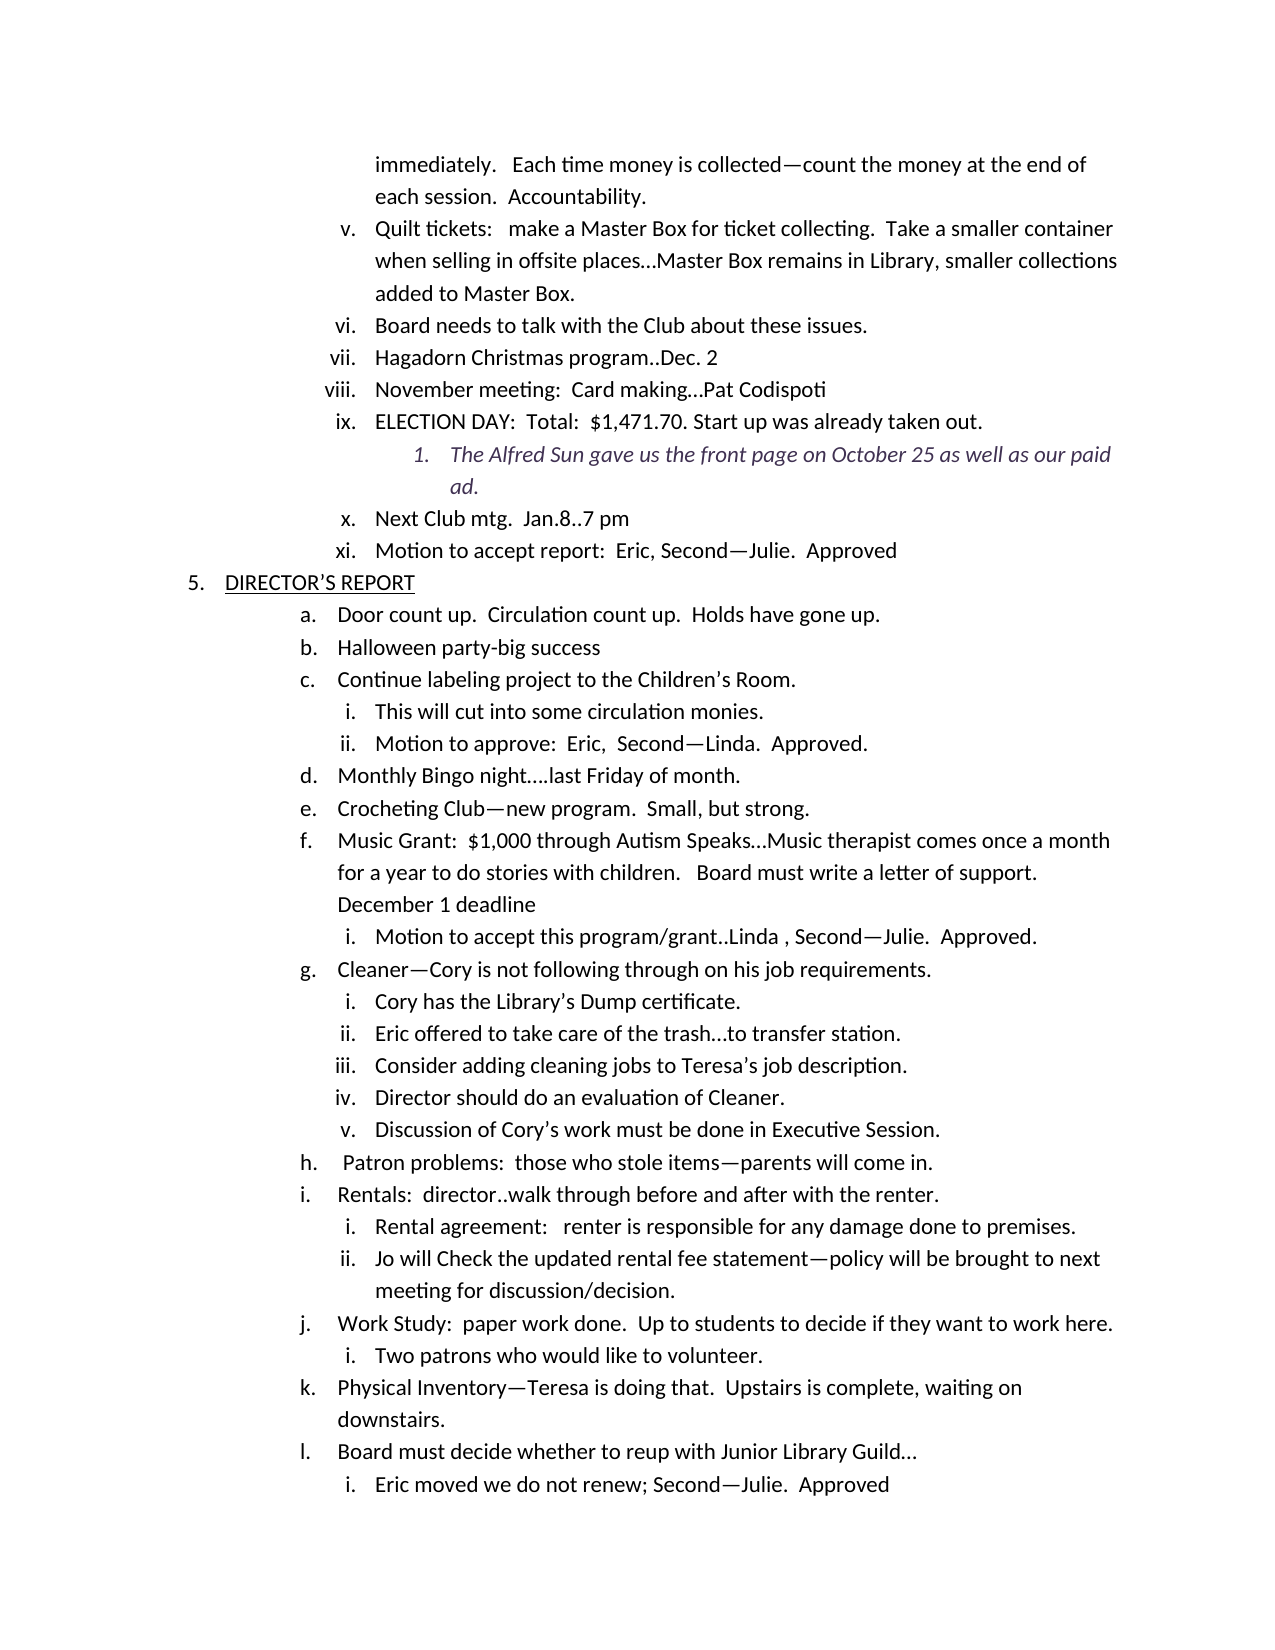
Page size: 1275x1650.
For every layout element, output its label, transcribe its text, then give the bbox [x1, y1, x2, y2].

list Door count up. Circulation count up. Holds have gone up. [300, 601, 1125, 629]
list Motion to approve: Eric, Second—Linda. Approved. [356, 729, 1125, 757]
list Eric offered to take care of the trash…to transfer station. [356, 1019, 1125, 1047]
list Motion to accept report: Eric, Second—Julie. Approved [356, 536, 1125, 564]
list Jo will Check the updated rental fee statement—policy will be brought to next meeting for discussion/decision. [356, 1244, 1125, 1304]
list Quilt tickets: make a Master Box for ticket collecting. Take a smaller container when selling in offsite places…Master Box remains in Library, smaller collections added to Master Box. [356, 214, 1125, 307]
list November meeting: Card making…Pat Codispoti [356, 375, 1125, 403]
list Discussion of Cory’s work must be done in Executive Session. [356, 1116, 1125, 1144]
list Physical Inventory—Teresa is doing that. Upstairs is complete, waiting on downstairs. [300, 1373, 1125, 1433]
list Patron problems: those who stole items—parents will come in. [300, 1148, 1125, 1176]
list Director should do an evaluation of Cleaner. [356, 1083, 1125, 1111]
list Consider adding cleaning jobs to Teresa’s job description. [356, 1051, 1125, 1079]
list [356, 150, 1125, 210]
list Rentals: director..walk through before and after with the renter. [300, 1180, 1125, 1208]
list Cory has the Library’s Dump certificate. [356, 987, 1125, 1015]
list Board needs to talk with the Club about these issues. [356, 311, 1125, 339]
list Hagadorn Christmas program..Dec. 2 [356, 343, 1125, 371]
list Music Grant: $1,000 through Autism Speaks…Music therapist comes once a month for a year to do stories with children. Board must write a letter of support. December 1 deadline [300, 826, 1125, 918]
list Work Study: paper work done. Up to students to decide if they want to work here. [300, 1309, 1125, 1337]
list Monthly Bingo night….last Friday of month. [300, 762, 1125, 789]
list Cleaner—Cory is not following through on his job requirements. [300, 955, 1125, 983]
list DIRECTOR’S REPORT [187, 568, 1125, 596]
list The Alfred Sun gave us the front page on October 25 as well as our paid ad. [412, 440, 1125, 500]
list Next Club mtg. Jan.8..7 pm [356, 504, 1125, 532]
list Rental agreement: renter is responsible for any damage done to premises. [356, 1212, 1125, 1240]
list Continue labeling project to the Children’s Room. [300, 665, 1125, 693]
list Board must decide whether to reup with Junior Library Guild… [300, 1437, 1125, 1466]
list Halloween party-big success [300, 633, 1125, 661]
list This will cut into some circulation monies. [356, 697, 1125, 725]
list Eric moved we do not renew; Second—Julie. Approved [356, 1470, 1125, 1498]
list Motion to accept this program/grant..Linda , Second—Julie. Approved. [356, 922, 1125, 951]
list Crocheting Club—new program. Small, but strong. [300, 794, 1125, 822]
list Two patrons who would like to volunteer. [356, 1341, 1125, 1369]
list ELECTION DAY: Total: $1,471.70. Start up was already taken out. [356, 407, 1125, 436]
